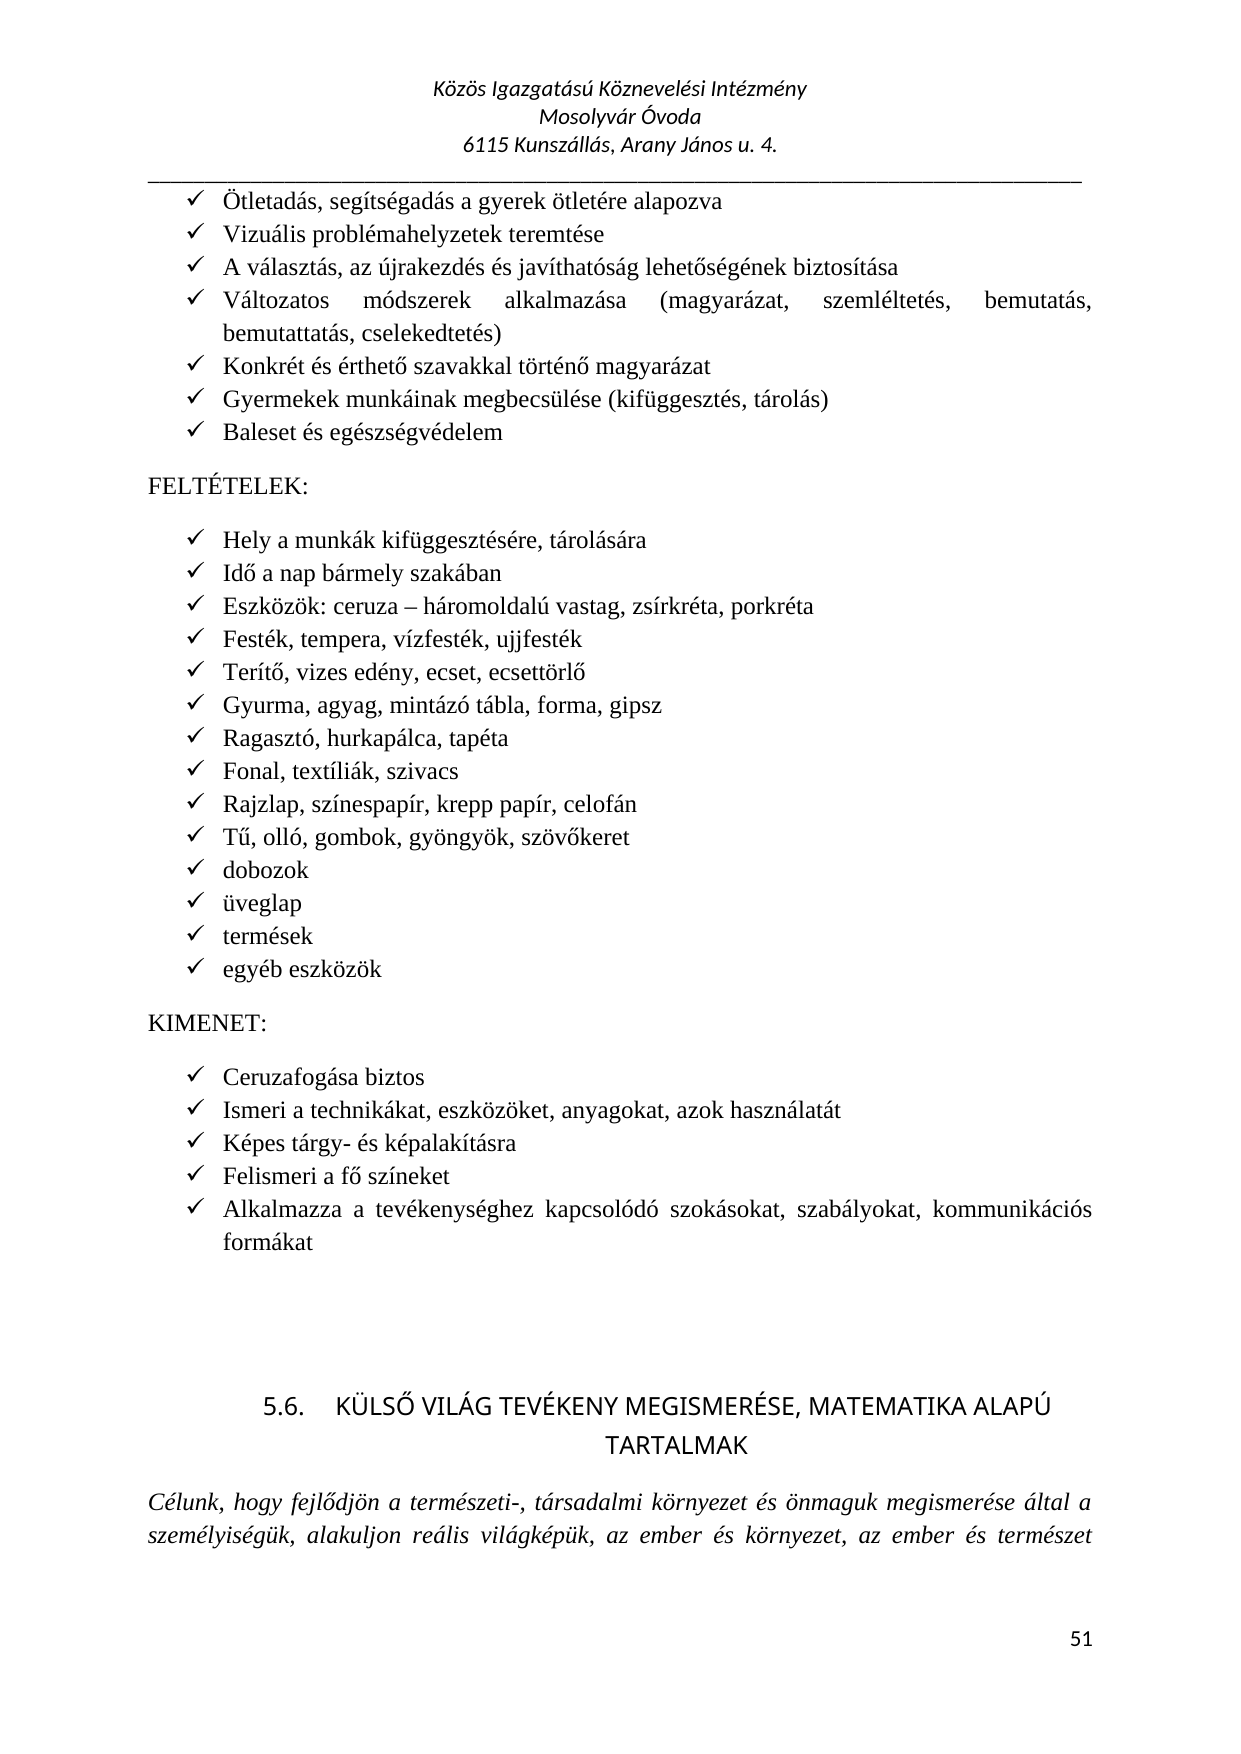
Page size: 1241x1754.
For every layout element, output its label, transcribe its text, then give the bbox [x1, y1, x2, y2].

list KÜLSŐ VILÁG TEVÉKENY MEGISMERÉSE, MATEMATIKA ALAPÚ TARTALMAK [223, 1388, 1093, 1462]
text FELTÉTELEK: [148, 471, 1093, 499]
list Alkalmazza a tevékenységhez kapcsolódó szokásokat, szabályokat, kommunikációs formákat [185, 1194, 1093, 1256]
list egyéb eszközök [185, 954, 1093, 983]
list Gyurma, agyag, mintázó tábla, forma, gipsz [185, 690, 1093, 718]
list dobozok [185, 855, 1093, 884]
list Ragasztó, hurkapálca, tapéta [185, 723, 1093, 752]
list Hely a munkák kifüggesztésére, tárolására [185, 525, 1093, 553]
list Felismeri a fő színeket [185, 1161, 1093, 1189]
list Rajzlap, színespapír, krepp papír, celofán [185, 789, 1093, 818]
list Képes tárgy- és képalakításra [185, 1128, 1093, 1156]
list Eszközök: ceruza – háromoldalú vastag, zsírkréta, porkréta [185, 591, 1093, 619]
list Ismeri a technikákat, eszközöket, anyagokat, azok használatát [185, 1095, 1093, 1123]
list üveglap [185, 888, 1093, 917]
list Fonal, textíliák, szivacs [185, 756, 1093, 784]
list A választás, az újrakezdés és javíthatóság lehetőségének biztosítása [185, 252, 1093, 281]
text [148, 1487, 1093, 1549]
list Változatos módszerek alkalmazása (magyarázat, szemléltetés, bemutatás, bemutattatás, cselekedtetés) [185, 285, 1093, 347]
list Terítő, vizes edény, ecset, ecsettörlő [185, 657, 1093, 686]
list Idő a nap bármely szakában [185, 558, 1093, 586]
list Baleset és egészségvédelem [185, 417, 1093, 446]
list Ötletadás, segítségadás a gyerek ötletére alapozva [185, 186, 1093, 214]
list Gyermekek munkáinak megbecsülése (kifüggesztés, tárolás) [185, 384, 1093, 413]
list Vizuális problémahelyzetek teremtése [185, 219, 1093, 248]
list Ceruzafogása biztos [185, 1062, 1093, 1090]
list termések [185, 921, 1093, 950]
list Konkrét és érthető szavakkal történő magyarázat [185, 351, 1093, 380]
list Tű, olló, gombok, gyöngyök, szövőkeret [185, 822, 1093, 851]
text KIMENET: [148, 1008, 1093, 1037]
list Festék, tempera, vízfesték, ujjfesték [185, 624, 1093, 652]
